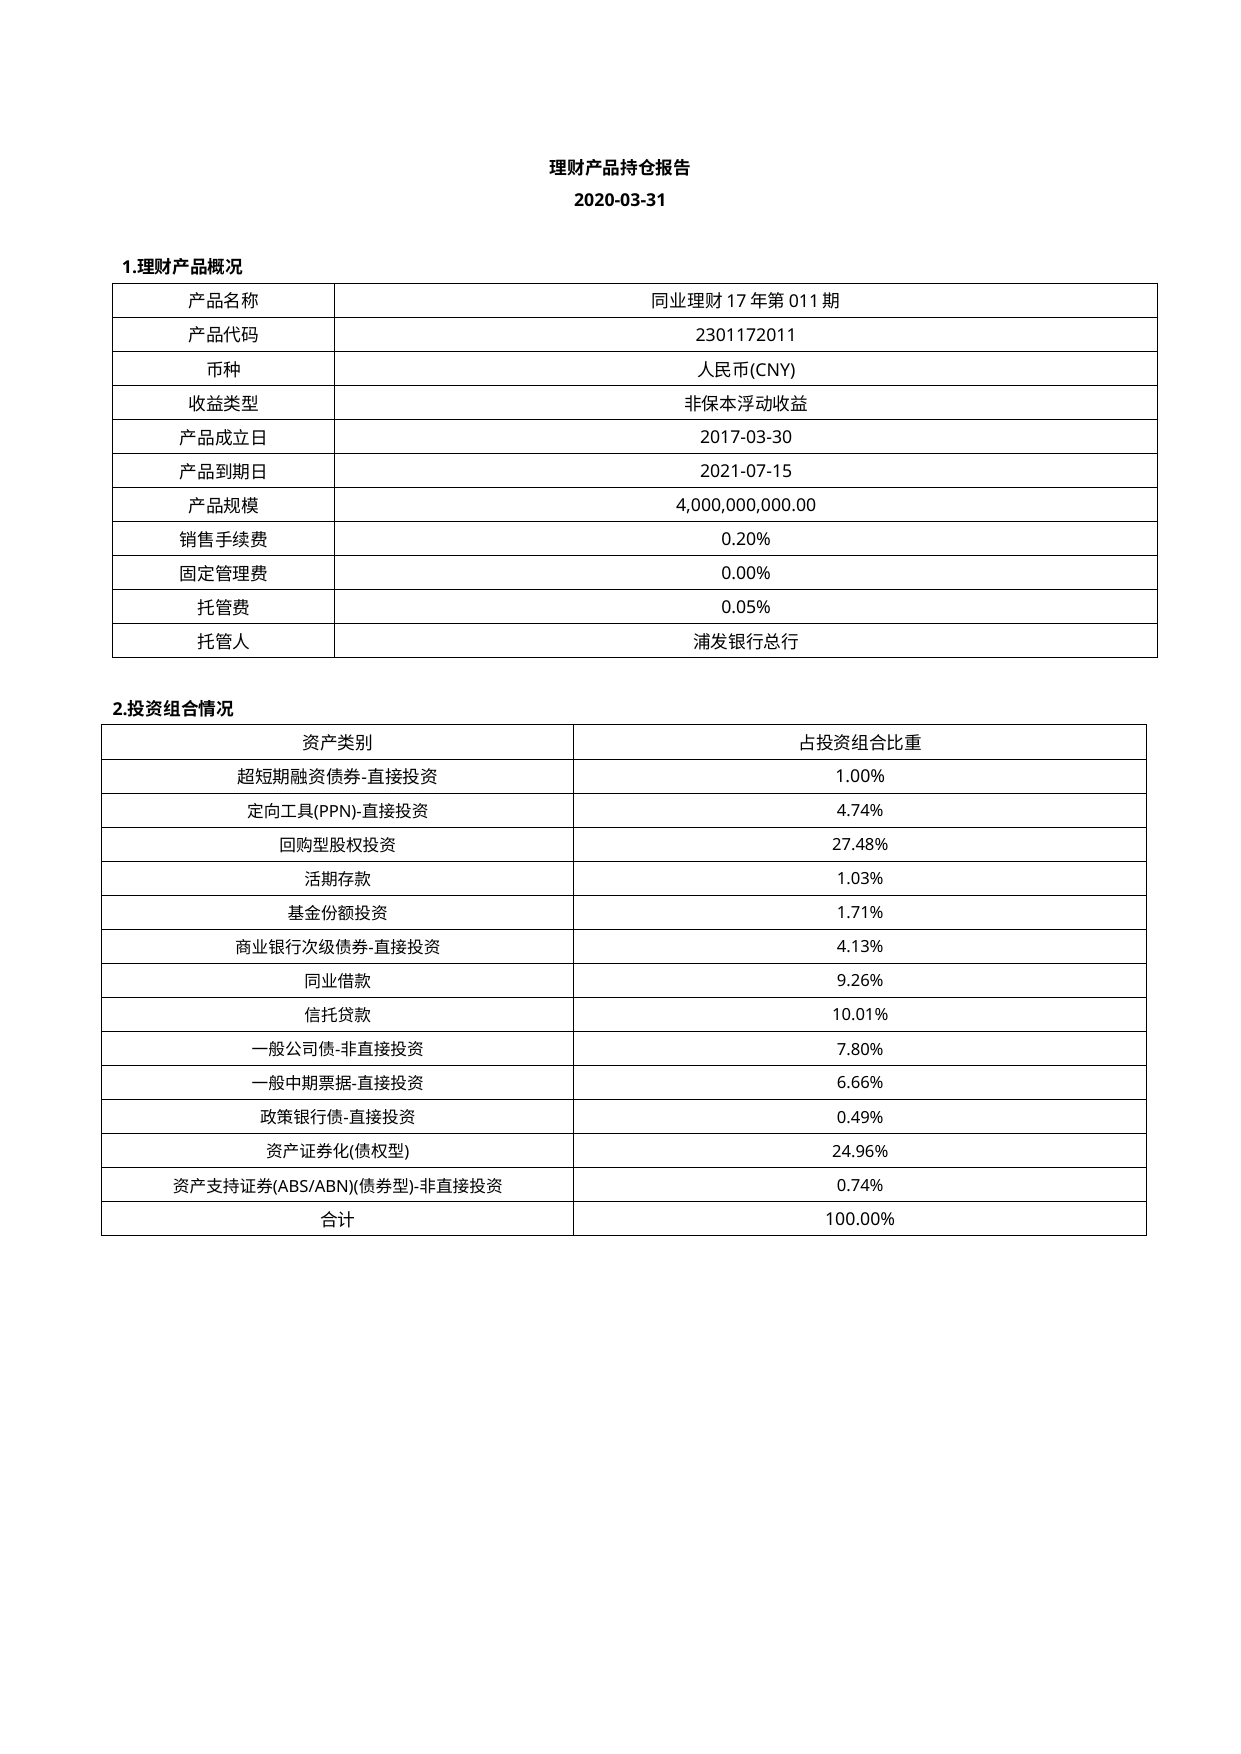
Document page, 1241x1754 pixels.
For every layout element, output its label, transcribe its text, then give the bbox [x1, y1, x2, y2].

table_cell 1.00% [574, 760, 1146, 792]
table_cell 固定管理费 [113, 556, 334, 589]
table_cell 资产证券化(债权型) [102, 1134, 573, 1167]
text 2.投资组合情况 [112, 691, 1128, 724]
table_cell 4,000,000,000.00 [335, 488, 1157, 521]
table_cell 9.26% [574, 964, 1146, 997]
table_cell 同业借款 [102, 964, 573, 997]
table_cell 产品到期日 [113, 454, 334, 487]
table_cell 资产支持证券(ABS/ABN)(债券型)-非直接投资 [102, 1168, 573, 1201]
table_cell 7.80% [574, 1032, 1146, 1065]
table_cell 基金份额投资 [102, 896, 573, 929]
text 理财产品持仓报告 [112, 151, 1128, 183]
table_cell 24.96% [574, 1134, 1146, 1167]
table_cell 收益类型 [113, 386, 334, 419]
table_cell 4.74% [574, 794, 1146, 827]
table_cell 浦发银行总行 [335, 624, 1157, 657]
table_cell 托管人 [113, 624, 334, 657]
table_cell 一般公司债-非直接投资 [102, 1032, 573, 1065]
table_cell 产品成立日 [113, 420, 334, 453]
table_cell 0.74% [574, 1168, 1146, 1201]
table_header 同业理财17年第011期 [335, 284, 1157, 317]
table_cell 10.01% [574, 998, 1146, 1031]
text 1.理财产品概况 [112, 249, 1128, 283]
table_cell 产品代码 [113, 318, 334, 351]
table_header 占投资组合比重 [574, 725, 1146, 758]
table_cell 4.13% [574, 930, 1146, 963]
table_cell 100.00% [574, 1202, 1146, 1235]
table_header 资产类别 [102, 725, 573, 758]
table_cell 1.71% [574, 896, 1146, 929]
table_cell 一般中期票据-直接投资 [102, 1066, 573, 1099]
table_cell 回购型股权投资 [102, 828, 573, 861]
table_cell 2017-03-30 [335, 420, 1157, 453]
table_cell 合计 [102, 1202, 573, 1235]
table_cell 2301172011 [335, 318, 1157, 351]
table_cell 非保本浮动收益 [335, 386, 1157, 419]
table_cell 人民币(CNY) [335, 352, 1157, 385]
table_cell 政策银行债-直接投资 [102, 1100, 573, 1133]
table_cell 超短期融资债券-直接投资 [102, 760, 573, 792]
text 2020-03-31 [112, 183, 1128, 217]
table_cell 1.03% [574, 862, 1146, 895]
table_cell 商业银行次级债券-直接投资 [102, 930, 573, 963]
table_cell 0.05% [335, 590, 1157, 623]
table_cell 活期存款 [102, 862, 573, 895]
table_cell 币种 [113, 352, 334, 385]
table_cell 定向工具(PPN)-直接投资 [102, 794, 573, 827]
table_cell 销售手续费 [113, 522, 334, 555]
table_cell 6.66% [574, 1066, 1146, 1099]
table_cell 0.49% [574, 1100, 1146, 1133]
table_cell 0.00% [335, 556, 1157, 589]
table_cell 托管费 [113, 590, 334, 623]
table_cell 0.20% [335, 522, 1157, 555]
table_cell 信托贷款 [102, 998, 573, 1031]
table_cell 产品规模 [113, 488, 334, 521]
table_cell 27.48% [574, 828, 1146, 861]
table_header 产品名称 [113, 284, 334, 317]
table_cell 2021-07-15 [335, 454, 1157, 487]
